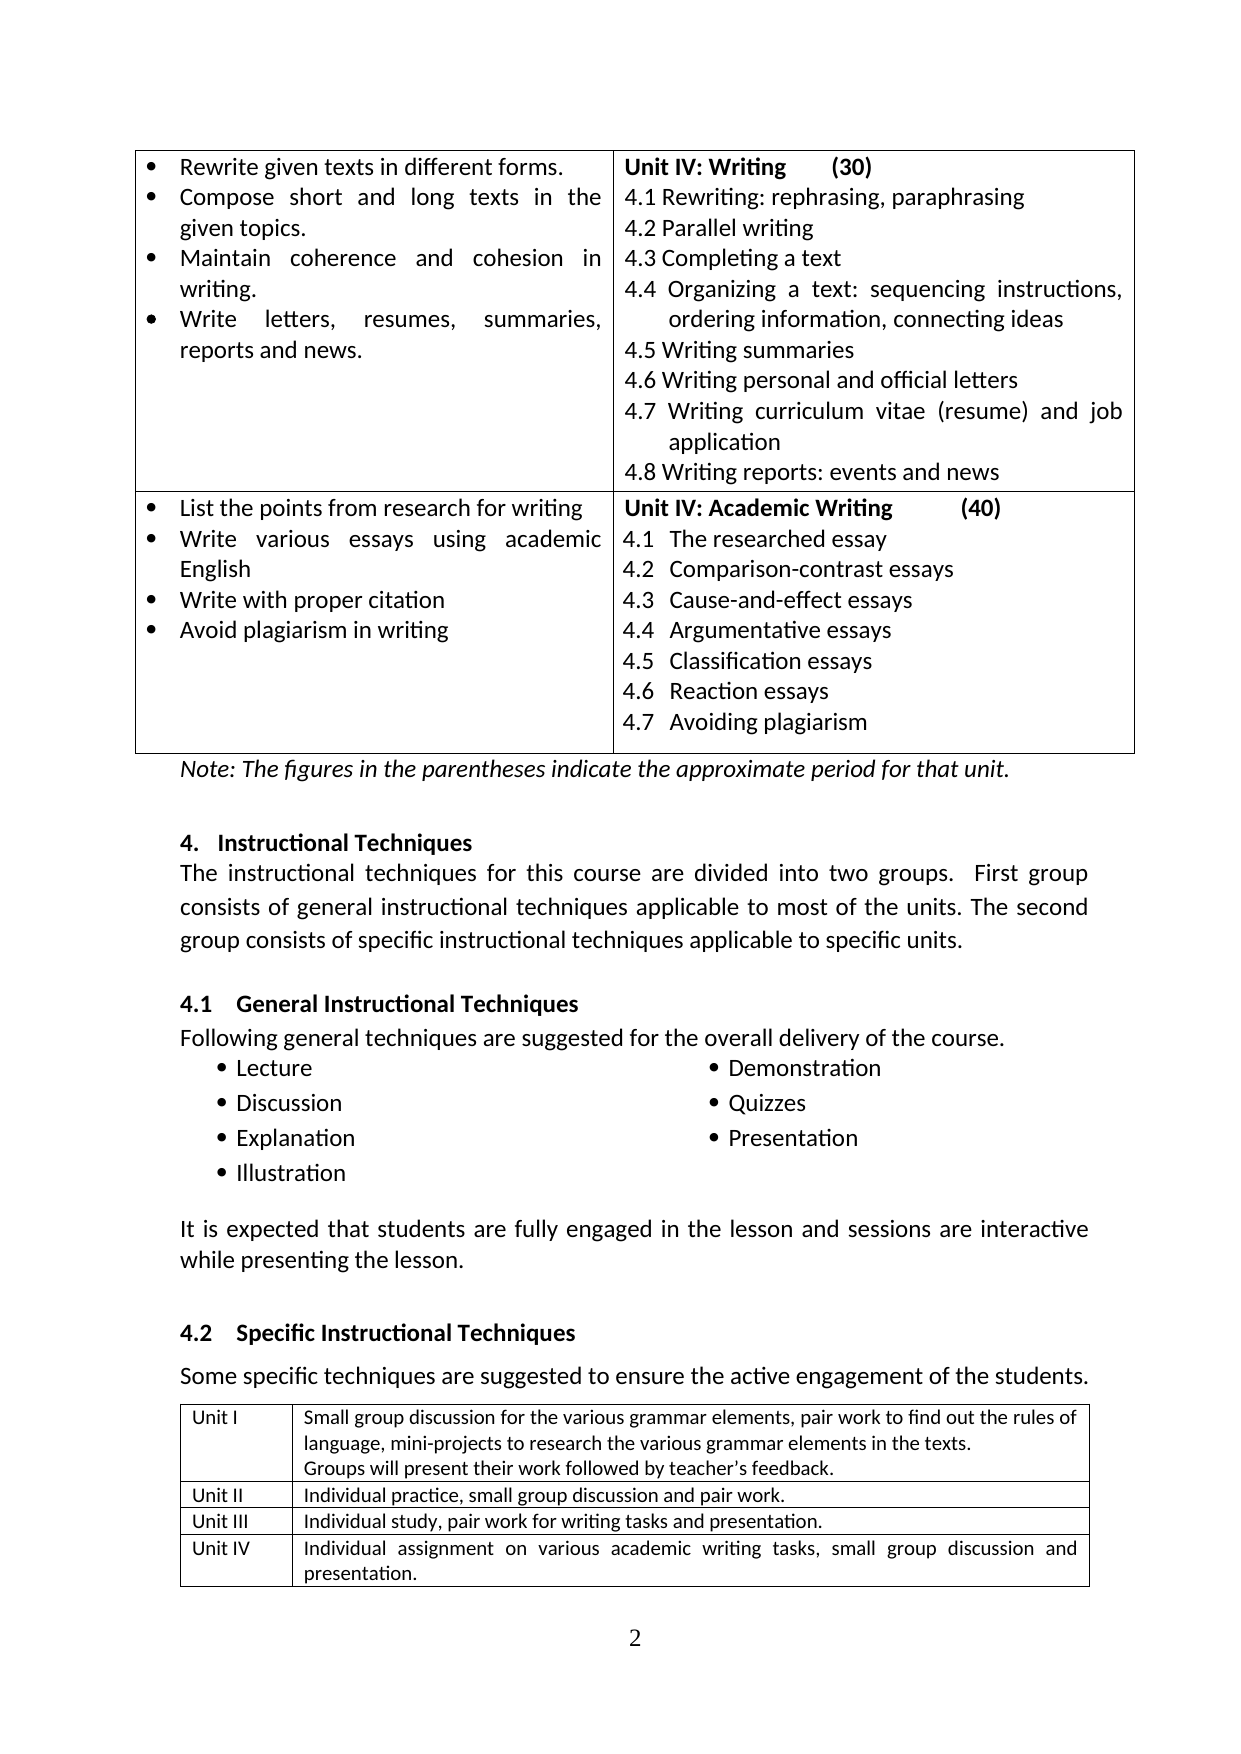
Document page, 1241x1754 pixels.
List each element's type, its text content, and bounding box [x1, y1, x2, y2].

table_header Small group discussion for the various grammar elements, pair work to find out the rules of language, mini-projects to research the various grammar elements in the texts. Groups will present their work followed by teacher’s feedback. [293, 1405, 1089, 1481]
text It is expected that students are fully engaged in the lesson and sessions are interactive while presenting the lesson. [180, 1213, 1090, 1274]
table_cell List the points from research for writing Write various essays using academic English Write with proper citation Avoid plagiarism in writing [136, 492, 613, 753]
table_header Unit I [181, 1405, 292, 1481]
list Specific Instructional Techniques [180, 1317, 1090, 1348]
list Instructional Techniques [180, 827, 1090, 857]
text Following general techniques are suggested for the overall delivery of the course. [180, 1022, 1090, 1052]
table_cell Unit IV [181, 1535, 292, 1586]
table_cell Unit IV: Academic Writing (40) The researched essay Comparison-contrast essays Cause-and-effect essays Argumentative essays Classification essays Reaction essays Avoiding plagiarism [614, 492, 1134, 753]
table_cell Unit II [181, 1482, 292, 1507]
text The instructional techniques for this course are divided into two groups. First group consists of general instructional techniques applicable to most of the units. The second group consists of specific instructional techniques applicable to specific units. [180, 857, 1090, 955]
table_cell Individual practice, small group discussion and pair work. [293, 1482, 1089, 1507]
text Note: The figures in the parentheses indicate the approximate period for that unit. [180, 754, 1090, 784]
table_cell Rewrite given texts in different forms. Compose short and long texts in the given topics. Maintain coherence and cohesion in writing. Write letters, resumes, summaries, reports and news. [136, 151, 613, 491]
list Discussion [217, 1087, 598, 1118]
list Demonstration [709, 1052, 1090, 1083]
list Lecture [217, 1052, 598, 1083]
list Explanation [217, 1122, 598, 1153]
table_cell Unit III [181, 1508, 292, 1534]
table_cell Individual study, pair work for writing tasks and presentation. [293, 1508, 1089, 1534]
list Illustration [217, 1157, 598, 1188]
table_cell Individual assignment on various academic writing tasks, small group discussion and presentation. [293, 1535, 1089, 1586]
text Some specific techniques are suggested to ensure the active engagement of the students. [180, 1360, 1090, 1391]
list Presentation [709, 1122, 1090, 1153]
list General Instructional Techniques [180, 988, 1090, 1019]
list Quizzes [709, 1087, 1090, 1118]
table_cell Unit IV: Writing (30) 4.1 Rewriting: rephrasing, paraphrasing 4.2 Parallel writing 4.3 Completing a text 4.4 Organizing a text: sequencing instructions, ordering information, connecting ideas 4.5 Writing summaries 4.6 Writing personal and official letters 4.7 Writing curriculum vitae (resume) and job application 4.8 Writing reports: events and news [614, 151, 1134, 491]
